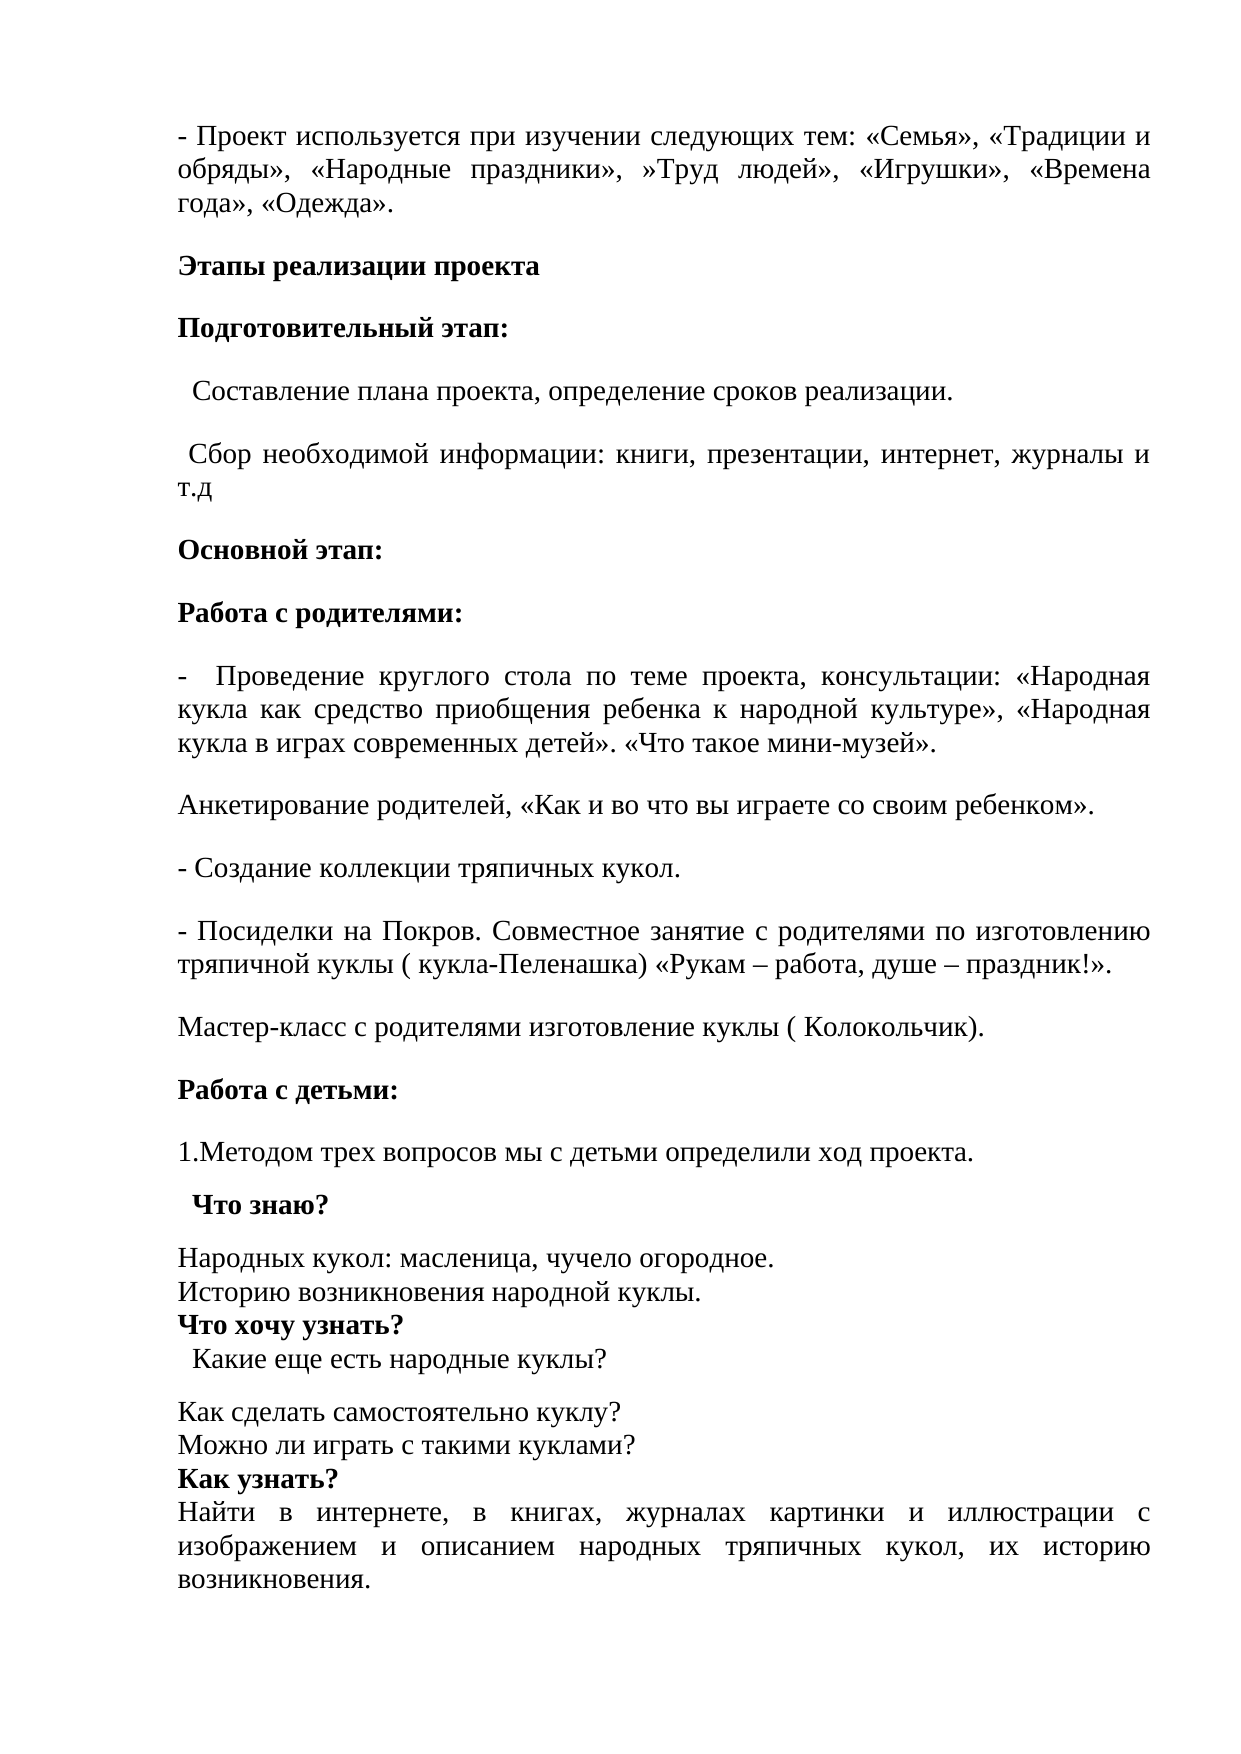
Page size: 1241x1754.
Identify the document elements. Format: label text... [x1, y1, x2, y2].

text - Проведение круглого стола по теме проекта, консультации: «Народная кукла как средство приобщения ребенка к народной культуре», «Народная кукла в играх современных детей». «Что такое мини-музей». [177, 658, 1152, 758]
text Подготовительный этап: [177, 311, 1152, 344]
text Найти в интернете, в книгах, журналах картинки и иллюстрации с изображением и описанием народных тряпичных кукол, их историю возникновения. [177, 1494, 1152, 1595]
text 1.Методом трех вопросов мы с детьми определили ход проекта. [177, 1134, 1152, 1168]
text Народных кукол: масленица, чучело огородное. [177, 1240, 1152, 1274]
text Работа с родителями: [177, 595, 1152, 628]
text Этапы реализации проекта [177, 248, 1152, 281]
text Сбор необходимой информации: книги, презентации, интернет, журналы и т.д [177, 436, 1152, 503]
text Работа с детьми: [177, 1072, 1152, 1105]
text Историю возникновения народной куклы. [177, 1274, 1152, 1307]
text - Проект используется при изучении следующих тем: «Семья», «Традиции и обряды», «Народные праздники», »Труд людей», «Игрушки», «Времена года», «Одежда». [177, 118, 1152, 219]
text Основной этап: [177, 532, 1152, 566]
text Как сделать самостоятельно куклу? [177, 1394, 1152, 1427]
text Что знаю? [177, 1187, 1152, 1221]
text Какие еще есть народные куклы? [177, 1341, 1152, 1374]
text Как узнать? [177, 1461, 1152, 1494]
text Анкетирование родителей, «Как и во что вы играете со своим ребенком». [177, 787, 1152, 821]
text Составление плана проекта, определение сроков реализации. [177, 373, 1152, 407]
text Что хочу узнать? [177, 1307, 1152, 1341]
text - Посиделки на Покров. Совместное занятие с родителями по изготовлению тряпичной куклы ( кукла-Пеленашка) «Рукам – работа, душе – праздник!». [177, 913, 1152, 980]
text Мастер-класс с родителями изготовление куклы ( Колокольчик). [177, 1009, 1152, 1043]
text Можно ли играть с такими куклами? [177, 1427, 1152, 1461]
text - Создание коллекции тряпичных кукол. [177, 850, 1152, 884]
